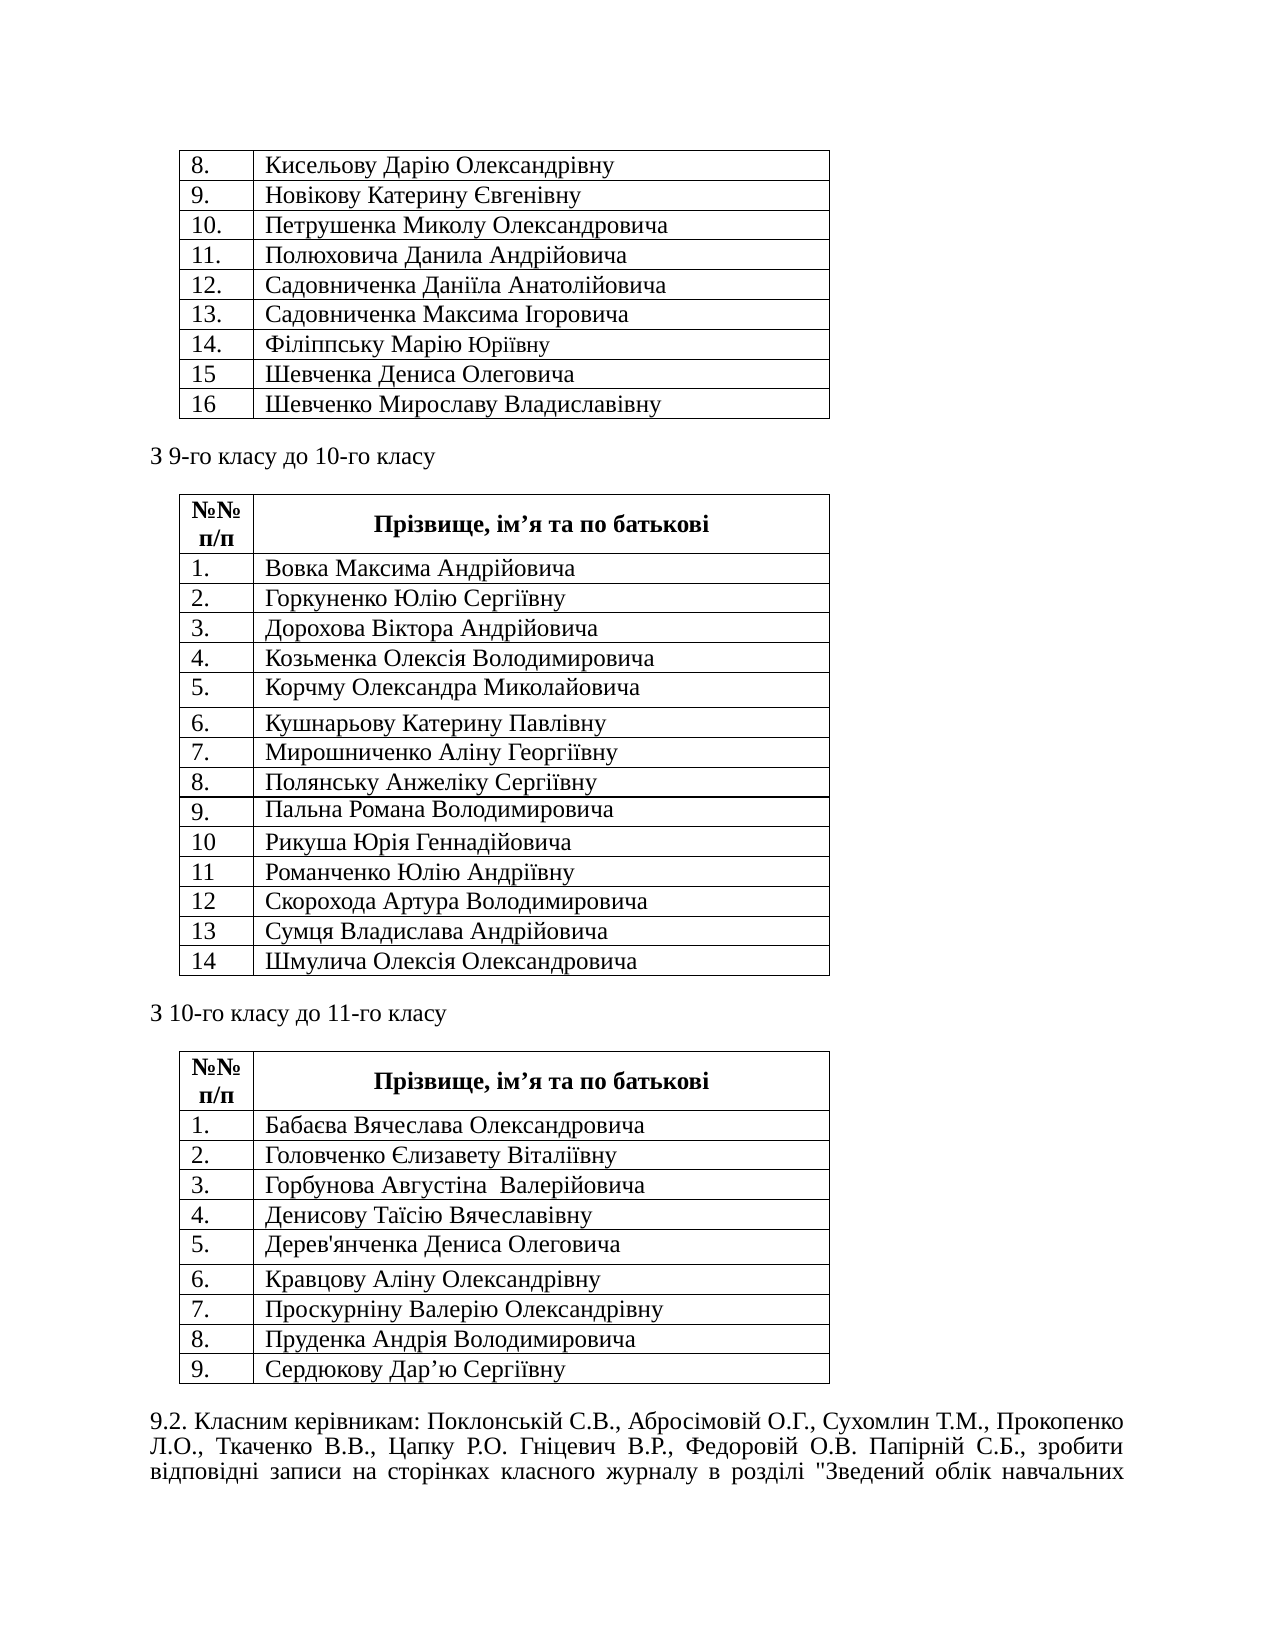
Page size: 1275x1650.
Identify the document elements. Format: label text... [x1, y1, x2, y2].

table_cell 10. [180, 211, 253, 239]
table_cell Денисову Таїсію Вячеславівну [254, 1200, 829, 1229]
table_cell Пальна Романа Володимировича [254, 798, 829, 826]
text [150, 1409, 1125, 1484]
text З 9-го класу до 10-го класу [150, 444, 1125, 469]
table_cell 8. [180, 1325, 253, 1353]
table_cell 13. [180, 300, 253, 329]
table_cell 4. [180, 1200, 253, 1229]
table_cell 7. [180, 738, 253, 767]
table_cell 6. [180, 1265, 253, 1294]
table_cell 16 [180, 389, 253, 418]
table_cell 9. [180, 1354, 253, 1383]
table_cell Головченко Єлизавету Віталіївну [254, 1141, 829, 1169]
table_cell 8. [180, 151, 253, 180]
table_cell 1. [180, 1111, 253, 1139]
table_cell Кравцову Аліну Олександрівну [254, 1265, 829, 1294]
table_cell 3. [180, 1170, 253, 1199]
table_cell Горбунова Августіна Валерійовича [254, 1170, 829, 1199]
table_cell Скорохода Артура Володимировича [254, 887, 829, 916]
table_header Прізвище, ім’я та по батькові [254, 1052, 829, 1110]
table_cell Дорохова Віктора Андрійовича [254, 613, 829, 642]
table_cell Кисельову Дарію Олександрівну [254, 151, 829, 180]
table_cell 4. [180, 643, 253, 672]
table_cell 9. [180, 798, 253, 826]
table_cell 1. [180, 554, 253, 582]
table_cell Бабаєва Вячеслава Олександровича [254, 1111, 829, 1139]
table_cell 15 [180, 360, 253, 388]
table_cell Дерев'янченка Дениса Олеговича [254, 1230, 829, 1264]
table_cell Проскурніну Валерію Олександрівну [254, 1295, 829, 1323]
table_cell Вовка Максима Андрійовича [254, 554, 829, 582]
table_header №№ п/п [180, 495, 253, 553]
table_cell Садовниченка Даніїла Анатолійовича [254, 270, 829, 299]
table_header Прізвище, ім’я та по батькові [254, 495, 829, 553]
table_cell Корчму Олександра Миколайовича [254, 673, 829, 707]
table_cell 14 [180, 946, 253, 975]
table_cell 7. [180, 1295, 253, 1323]
table_cell Романченко Юлію Андріївну [254, 857, 829, 886]
table_cell 12 [180, 887, 253, 916]
table_cell Сумця Владислава Андрійовича [254, 917, 829, 945]
table_cell 2. [180, 1141, 253, 1169]
table_cell Петрушенка Миколу Олександровича [254, 211, 829, 239]
table_cell Шмулича Олексія Олександровича [254, 946, 829, 975]
table_cell Шевченка Дениса Олеговича [254, 360, 829, 388]
table_cell Рикуша Юрія Геннадійовича [254, 827, 829, 856]
table_cell Кушнарьову Катерину Павлівну [254, 708, 829, 737]
table_cell Шевченко Мирославу Владиславівну [254, 389, 829, 418]
table_cell 8. [180, 768, 253, 796]
table_cell Козьменка Олексія Володимировича [254, 643, 829, 672]
table_cell Полюховича Данила Андрійовича [254, 240, 829, 269]
table_cell 10 [180, 827, 253, 856]
table_cell Садовниченка Максима Ігоровича [254, 300, 829, 329]
text З 10-го класу до 11-го класу [150, 1001, 1125, 1026]
table_cell 2. [180, 584, 253, 612]
table_cell Новікову Катерину Євгенівну [254, 181, 829, 209]
table_cell Фiлiппську Марiю Юріївну [254, 330, 829, 358]
table_cell 14. [180, 330, 253, 358]
table_cell Горкуненко Юлію Сергіївну [254, 584, 829, 612]
table_cell Полянську Анжеліку Сергіївну [254, 768, 829, 796]
table_cell 5. [180, 1230, 253, 1264]
table_cell 6. [180, 708, 253, 737]
table_cell 11 [180, 857, 253, 886]
table_cell Мирошниченко Аліну Георгіївну [254, 738, 829, 767]
table_cell 5. [180, 673, 253, 707]
table_cell 9. [180, 181, 253, 209]
table_cell Пруденка Андрія Володимировича [254, 1325, 829, 1353]
table_cell Сердюкову Дар’ю Сергіївну [254, 1354, 829, 1383]
table_cell 11. [180, 240, 253, 269]
table_cell 12. [180, 270, 253, 299]
table_cell 13 [180, 917, 253, 945]
table_header №№ п/п [180, 1052, 253, 1110]
table_cell 3. [180, 613, 253, 642]
